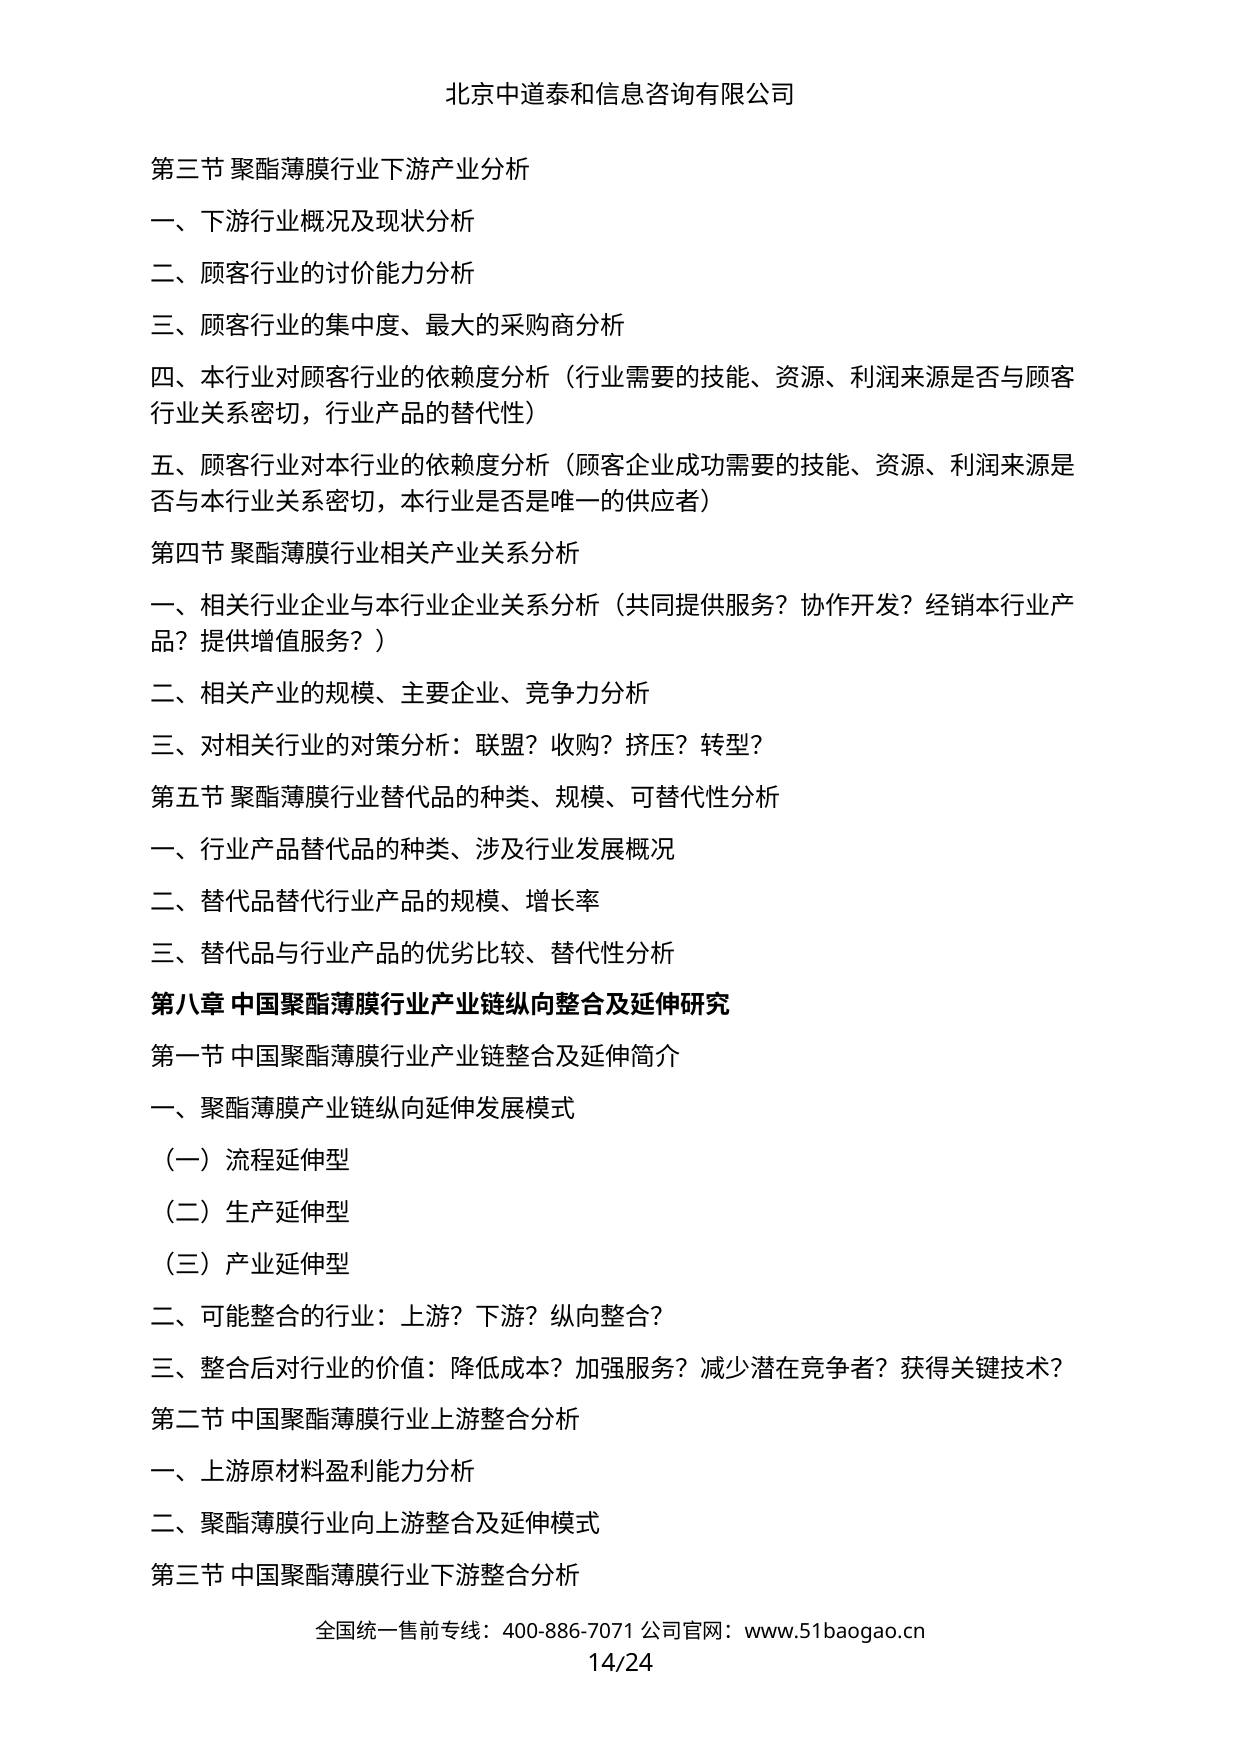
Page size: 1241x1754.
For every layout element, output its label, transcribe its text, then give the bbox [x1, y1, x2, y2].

text 二、聚酯薄膜行业向上游整合及延伸模式 [150, 1504, 1090, 1540]
text 二、相关产业的规模、主要企业、竞争力分析 [150, 674, 1090, 710]
text 第四节 聚酯薄膜行业相关产业关系分析 [150, 534, 1090, 570]
text 一、行业产品替代品的种类、涉及行业发展概况 [150, 829, 1090, 866]
text （二）生产延伸型 [150, 1192, 1090, 1229]
text 第二节 中国聚酯薄膜行业上游整合分析 [150, 1400, 1090, 1436]
text 一、上游原材料盈利能力分析 [150, 1452, 1090, 1488]
text 第一节 中国聚酯薄膜行业产业链整合及延伸简介 [150, 1037, 1090, 1073]
text 第三节 聚酯薄膜行业下游产业分析 [150, 150, 1090, 186]
text 二、替代品替代行业产品的规模、增长率 [150, 881, 1090, 917]
text 三、对相关行业的对策分析：联盟？收购？挤压？转型？ [150, 726, 1090, 762]
text 二、可能整合的行业：上游？下游？纵向整合？ [150, 1296, 1090, 1332]
text 三、替代品与行业产品的优劣比较、替代性分析 [150, 933, 1090, 969]
text 二、顾客行业的讨价能力分析 [150, 254, 1090, 290]
text 五、顾客行业对本行业的依赖度分析（顾客企业成功需要的技能、资源、利润来源是否与本行业关系密切，本行业是否是唯一的供应者） [150, 446, 1090, 518]
text 第五节 聚酯薄膜行业替代品的种类、规模、可替代性分析 [150, 777, 1090, 814]
text 一、下游行业概况及现状分析 [150, 202, 1090, 238]
text 一、相关行业企业与本行业企业关系分析（共同提供服务？协作开发？经销本行业产品？提供增值服务？） [150, 586, 1090, 658]
text 第八章 中国聚酯薄膜行业产业链纵向整合及延伸研究 [150, 985, 1090, 1021]
text 三、顾客行业的集中度、最大的采购商分析 [150, 306, 1090, 342]
text 第三节 中国聚酯薄膜行业下游整合分析 [150, 1556, 1090, 1592]
text （一）流程延伸型 [150, 1141, 1090, 1177]
text 四、本行业对顾客行业的依赖度分析（行业需要的技能、资源、利润来源是否与顾客行业关系密切，行业产品的替代性） [150, 357, 1090, 430]
text （三）产业延伸型 [150, 1244, 1090, 1281]
text 三、整合后对行业的价值：降低成本？加强服务？减少潜在竞争者？获得关键技术？ [150, 1348, 1090, 1384]
text 一、聚酯薄膜产业链纵向延伸发展模式 [150, 1089, 1090, 1125]
